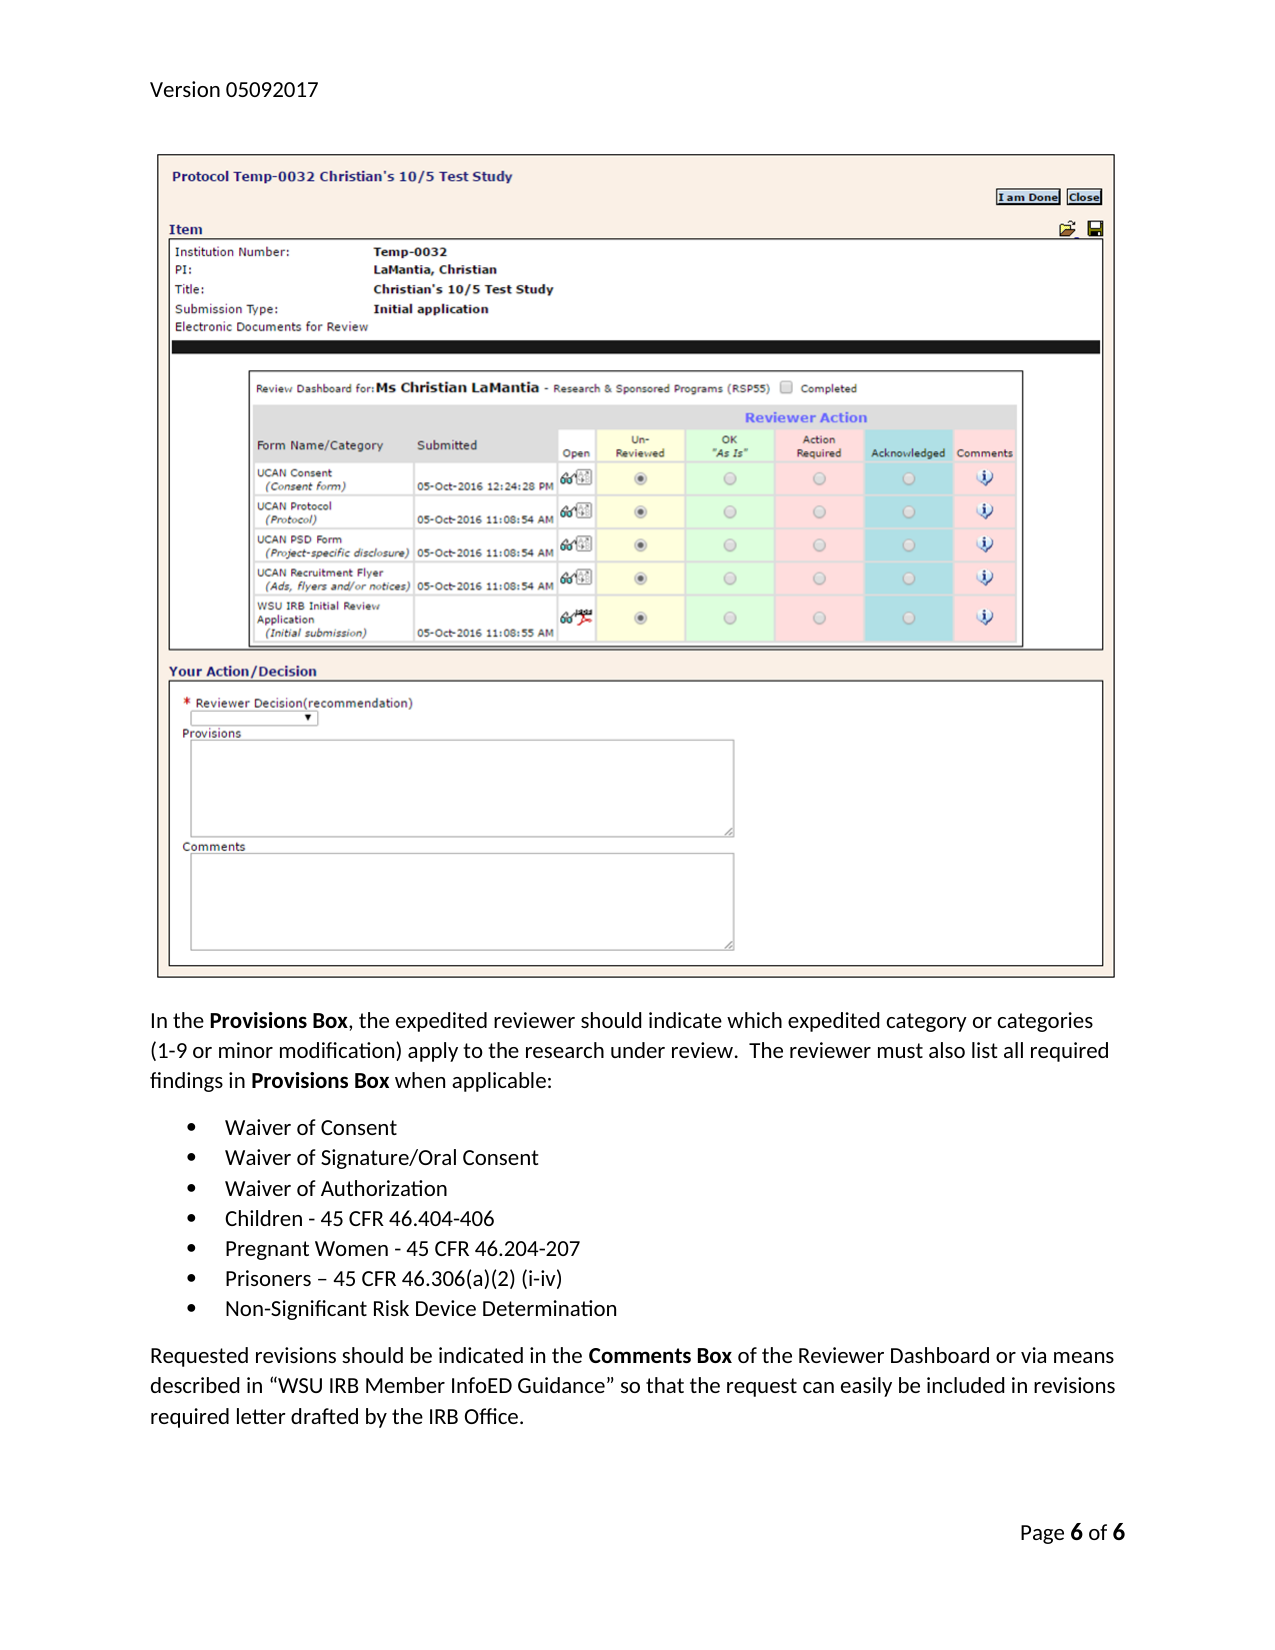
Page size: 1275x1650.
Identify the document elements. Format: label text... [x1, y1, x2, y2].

list Non-Significant Risk Device Determination [187, 1294, 1125, 1322]
list Pregnant Women - 45 CFR 46.204-207 [187, 1234, 1125, 1262]
list Prisoners – 45 CFR 46.306(a)(2) (i-iv) [187, 1264, 1125, 1292]
text Requested revisions should be indicated in the Comments Box of the Reviewer Dashboard or via means described in “WSU IRB Member InfoED Guidance” so that the request can easily be included in revisions required letter drafted by the IRB Office. [150, 1341, 1125, 1430]
picture [150, 150, 1124, 987]
list Waiver of Authorization [187, 1174, 1125, 1202]
list Waiver of Consent [187, 1113, 1125, 1141]
text In the Provisions Box, the expedited reviewer should indicate which expedited category or categories (1-9 or minor modification) apply to the research under review. The reviewer must also list all required findings in Provisions Box when applicable: [150, 1006, 1125, 1094]
list Waiver of Signature/Oral Consent [187, 1143, 1125, 1171]
list Children - 45 CFR 46.404-406 [187, 1204, 1125, 1232]
